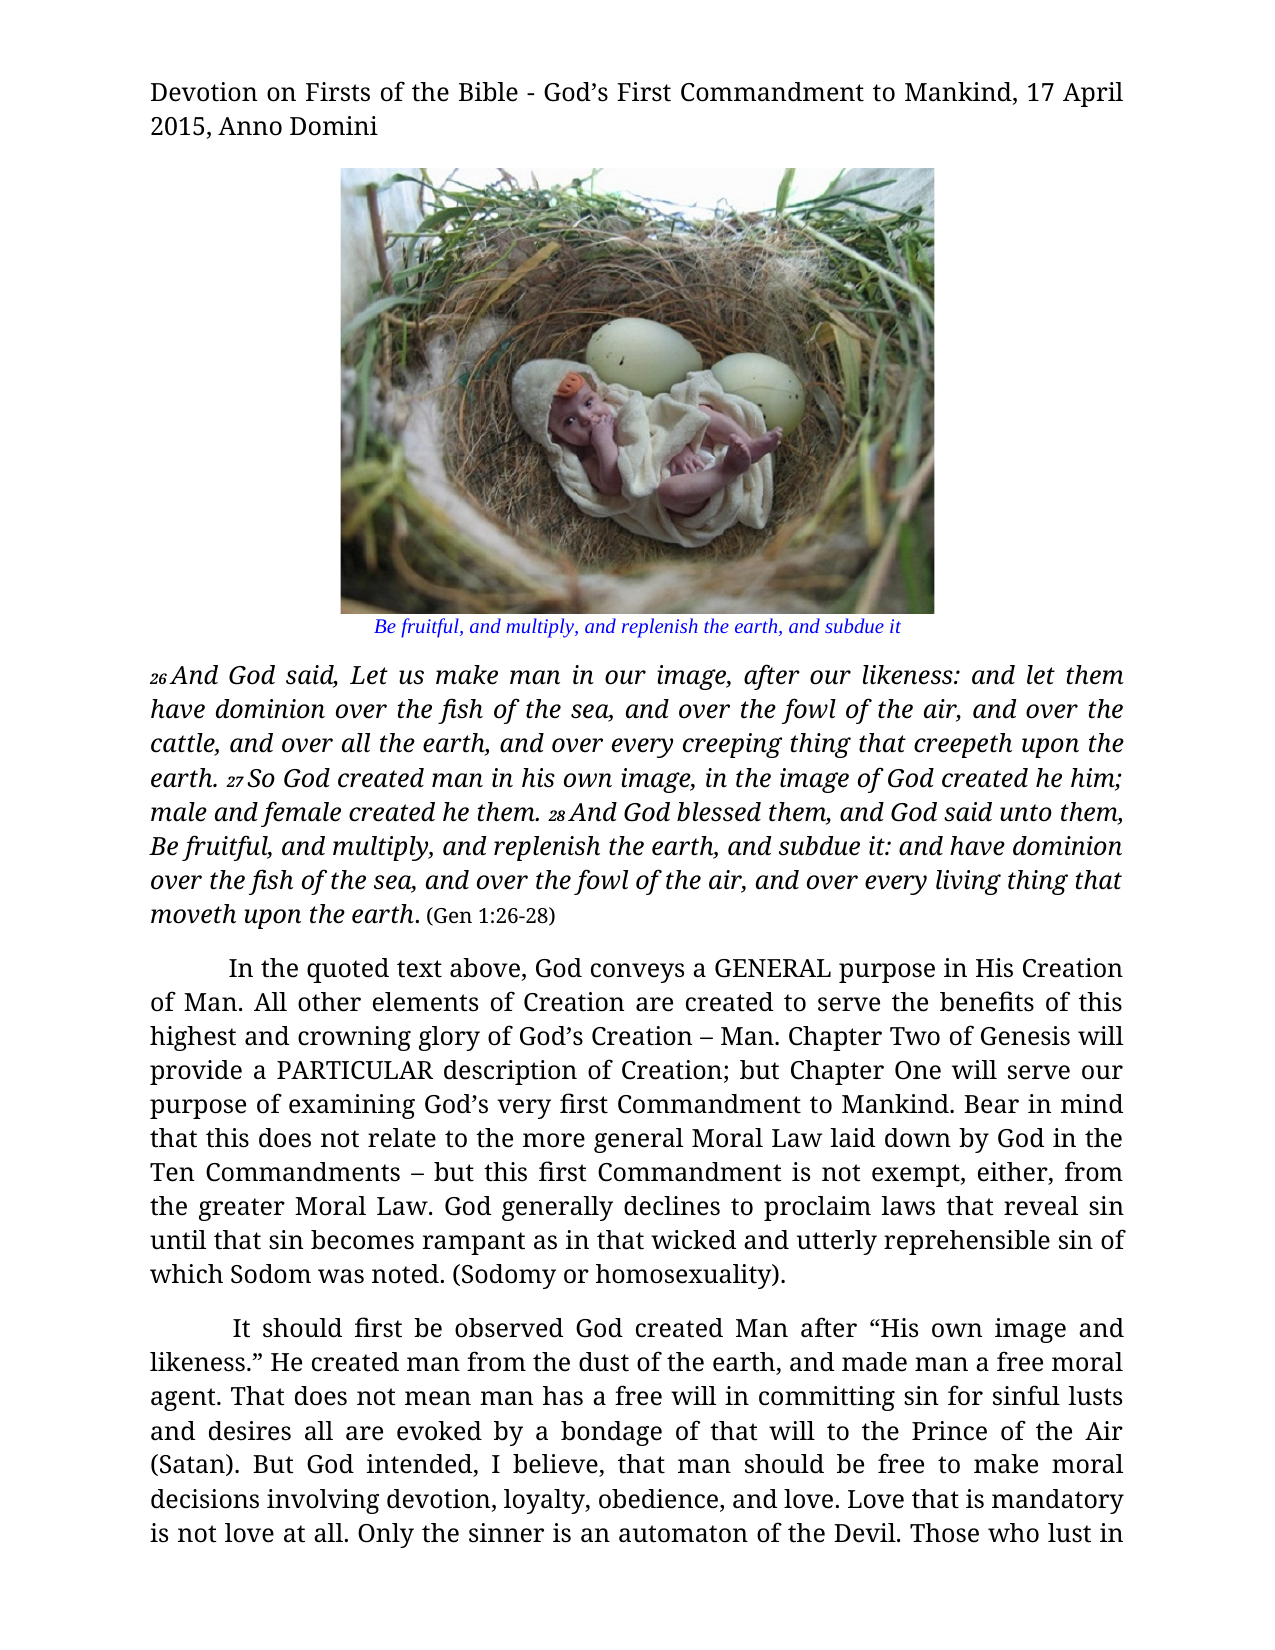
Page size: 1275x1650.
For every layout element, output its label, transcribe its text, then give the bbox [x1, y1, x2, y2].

picture [340, 168, 935, 614]
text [150, 1311, 1125, 1549]
text Devotion on Firsts of the Bible - God’s First Commandment to Mankind, 17 April 2015, Anno Domini [150, 75, 1125, 143]
text 26 And God said, Let us make man in our image, after our likeness: and let them have dominion over the fish of the sea, and over the fowl of the air, and over the cattle, and over all the earth, and over every creeping thing that creepeth upon the earth. 27 So God created man in his own image, in the image of God created he him; male and female created he them. 28 And God blessed them, and God said unto them, Be fruitful, and multiply, and replenish the earth, and subdue it: and have dominion over the fish of the sea, and over the fowl of the air, and over every living thing that moveth upon the earth. (Gen 1:26-28) [150, 658, 1125, 931]
text Be fruitful, and multiply, and replenish the earth, and subdue it [150, 614, 1125, 638]
text In the quoted text above, God conveys a GENERAL purpose in His Creation of Man. All other elements of Creation are created to serve the benefits of this highest and crowning glory of God’s Creation – Man. Chapter Two of Genesis will provide a PARTICULAR description of Creation; but Chapter One will serve our purpose of examining God’s very first Commandment to Mankind. Bear in mind that this does not relate to the more general Moral Law laid down by God in the Ten Commandments – but this first Commandment is not exempt, either, from the greater Moral Law. God generally declines to proclaim laws that reveal sin until that sin becomes rampant as in that wicked and utterly reprehensible sin of which Sodom was noted. (Sodomy or homosexuality). [150, 950, 1125, 1291]
